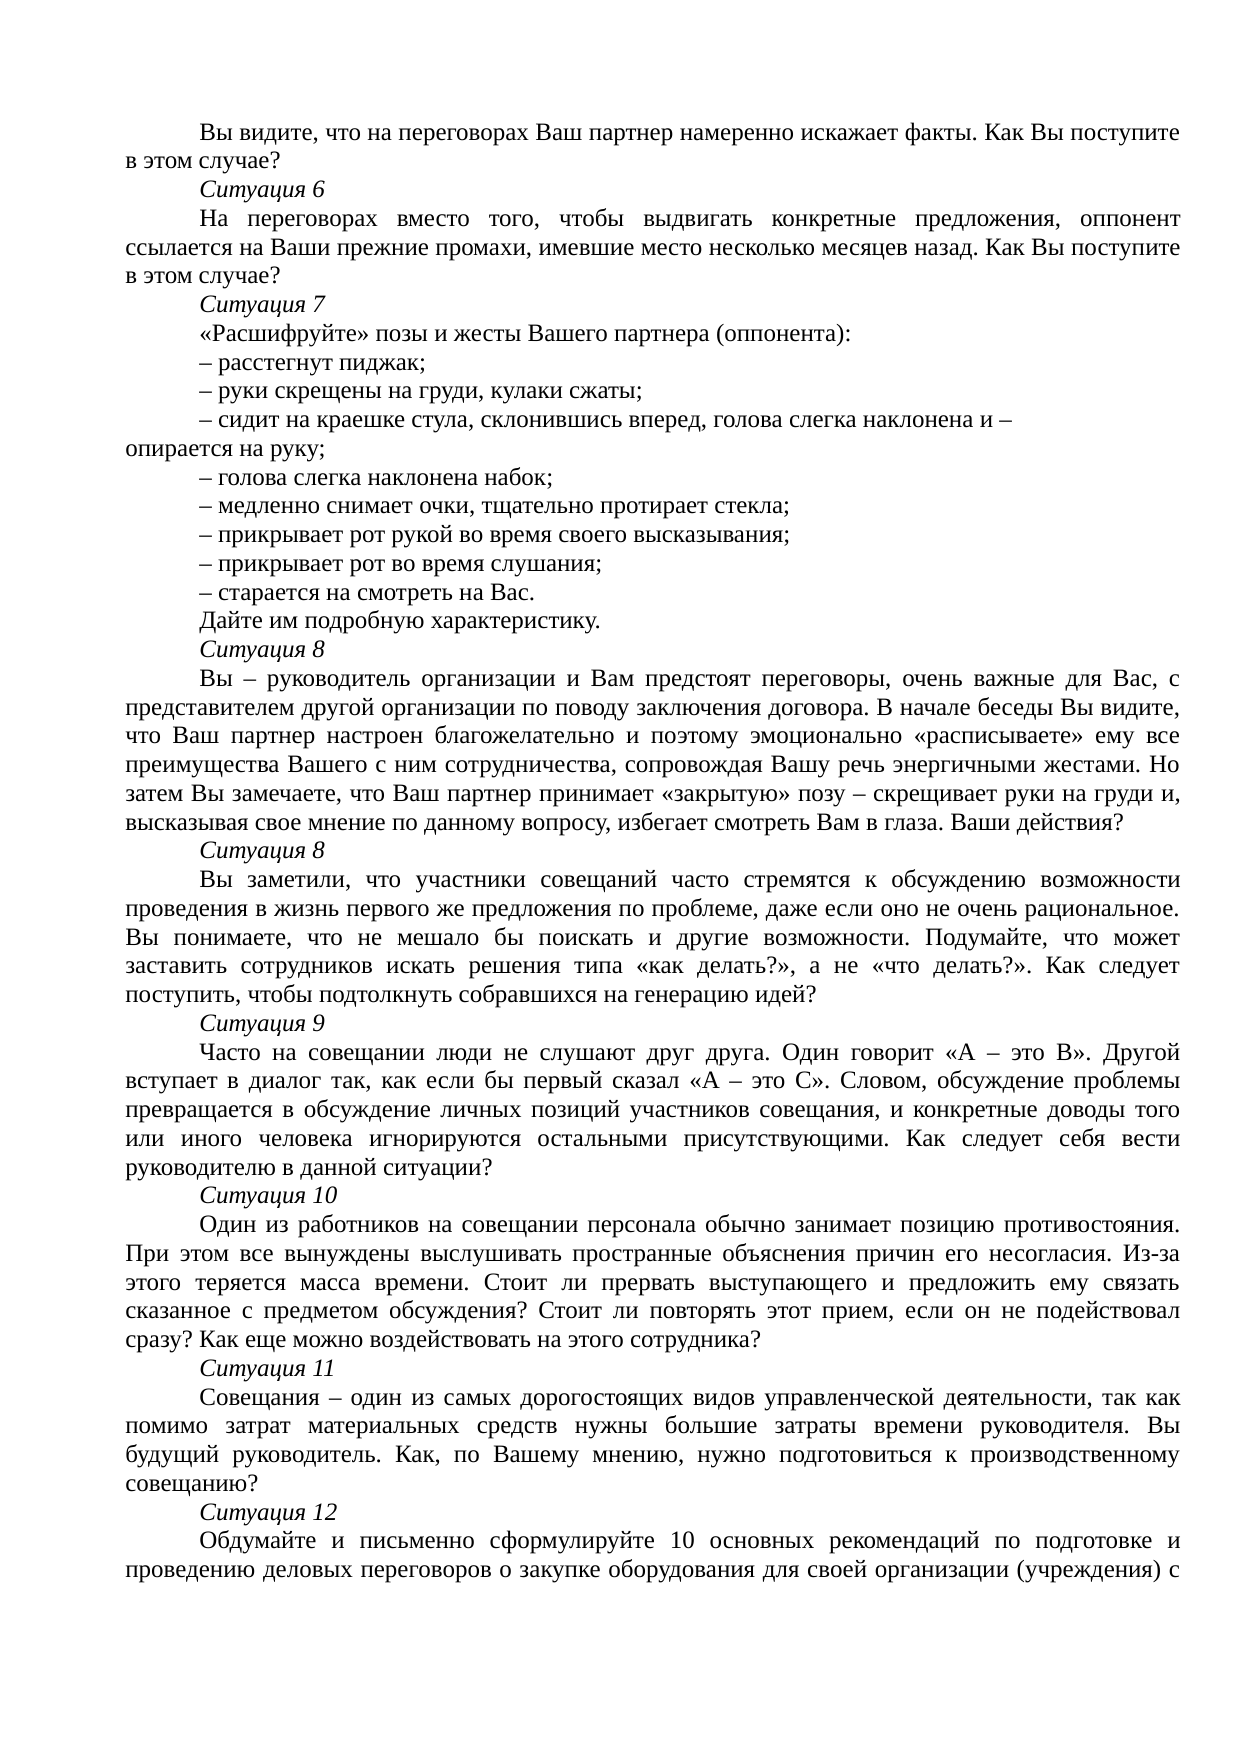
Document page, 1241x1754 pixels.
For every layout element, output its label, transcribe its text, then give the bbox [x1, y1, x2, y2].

text Ситуация 12 [125, 1497, 1181, 1526]
text Вы видите, что на переговорах Ваш партнер намеренно искажает факты. Как Вы поступите в этом случае? [125, 117, 1181, 174]
text Дайте им подробную характеристику. [125, 606, 1181, 634]
text Ситуация 8 [125, 836, 1181, 864]
text Ситуация 8 [125, 634, 1181, 663]
text Совещания – один из самых дорогостоящих видов управленческой деятельности, так как помимо затрат материальных средств нужны большие затраты времени руководителя. Вы будущий руководитель. Как, по Вашему мнению, нужно подготовиться к производственному совещанию? [125, 1382, 1181, 1497]
text – медленно снимает очки, тщательно протирает стекла; [125, 491, 1181, 519]
text Ситуация 7 [125, 289, 1181, 318]
text – сидит на краешке стула, склонившись вперед, голова слегка наклонена и – [169, 404, 1181, 433]
text Вы – руководитель организации и Вам предстоят переговоры, очень важные для Вас, с представителем другой организации по поводу заключения договора. В начале беседы Вы видите, что Ваш партнер настроен благожелательно и поэтому эмоционально «расписываете» ему все преимущества Вашего с ним сотрудничества, сопровождая Вашу речь энергичными жестами. Но затем Вы замечаете, что Ваш партнер принимает «закрытую» позу – скрещивает руки на груди и, высказывая свое мнение по данному вопросу, избегает смотреть Вам в глаза. Ваши действия? [125, 663, 1181, 836]
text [125, 1526, 1181, 1583]
text «Расшифруйте» позы и жесты Вашего партнера (оппонента): [125, 318, 1181, 347]
text Ситуация 11 [169, 1353, 1181, 1382]
text Часто на совещании люди не слушают друг друга. Один говорит «А – это В». Другой вступает в диалог так, как если бы первый сказал «А – это С». Словом, обсуждение проблемы превращается в обсуждение личных позиций участников совещания, и конкретные доводы того или иного человека игнорируются остальными присутствующими. Как следует себя вести руководителю в данной ситуации? [125, 1037, 1181, 1181]
text Один из работников на совещании персонала обычно занимает позицию противостояния. При этом все вынуждены выслушивать пространные объяснения причин его несогласия. Из-за этого теряется масса времени. Стоит ли прервать выступающего и предложить ему связать сказанное с предметом обсуждения? Стоит ли повторять этот прием, если он не подействовал сразу? Как еще можно воздействовать на этого сотрудника? [125, 1209, 1181, 1353]
text – голова слегка наклонена набок; [125, 462, 1181, 491]
text – расстегнут пиджак; [125, 347, 1181, 376]
text – старается на смотреть на Вас. [125, 577, 1181, 606]
text Ситуация 6 [125, 174, 1181, 203]
text – прикрывает рот во время слушания; [125, 548, 1181, 577]
text Ситуация 10 [125, 1181, 1181, 1209]
text Ситуация 9 [125, 1008, 1181, 1037]
text – прикрывает рот рукой во время своего высказывания; [125, 519, 1181, 548]
text опирается на руку; [125, 433, 1181, 462]
text На переговорах вместо того, чтобы выдвигать конкретные предложения, оппонент ссылается на Ваши прежние промахи, имевшие место несколько месяцев назад. Как Вы поступите в этом случае? [125, 203, 1181, 289]
text – руки скрещены на груди, кулаки сжаты; [125, 376, 1181, 404]
text Вы заметили, что участники совещаний часто стремятся к обсуждению возможности проведения в жизнь первого же предложения по проблеме, даже если оно не очень рациональное. Вы понимаете, что не мешало бы поискать и другие возможности. Подумайте, что может заставить сотрудников искать решения типа «как делать?», а не «что делать?». Как следует поступить, чтобы подтолкнуть собравшихся на генерацию идей? [125, 864, 1181, 1008]
